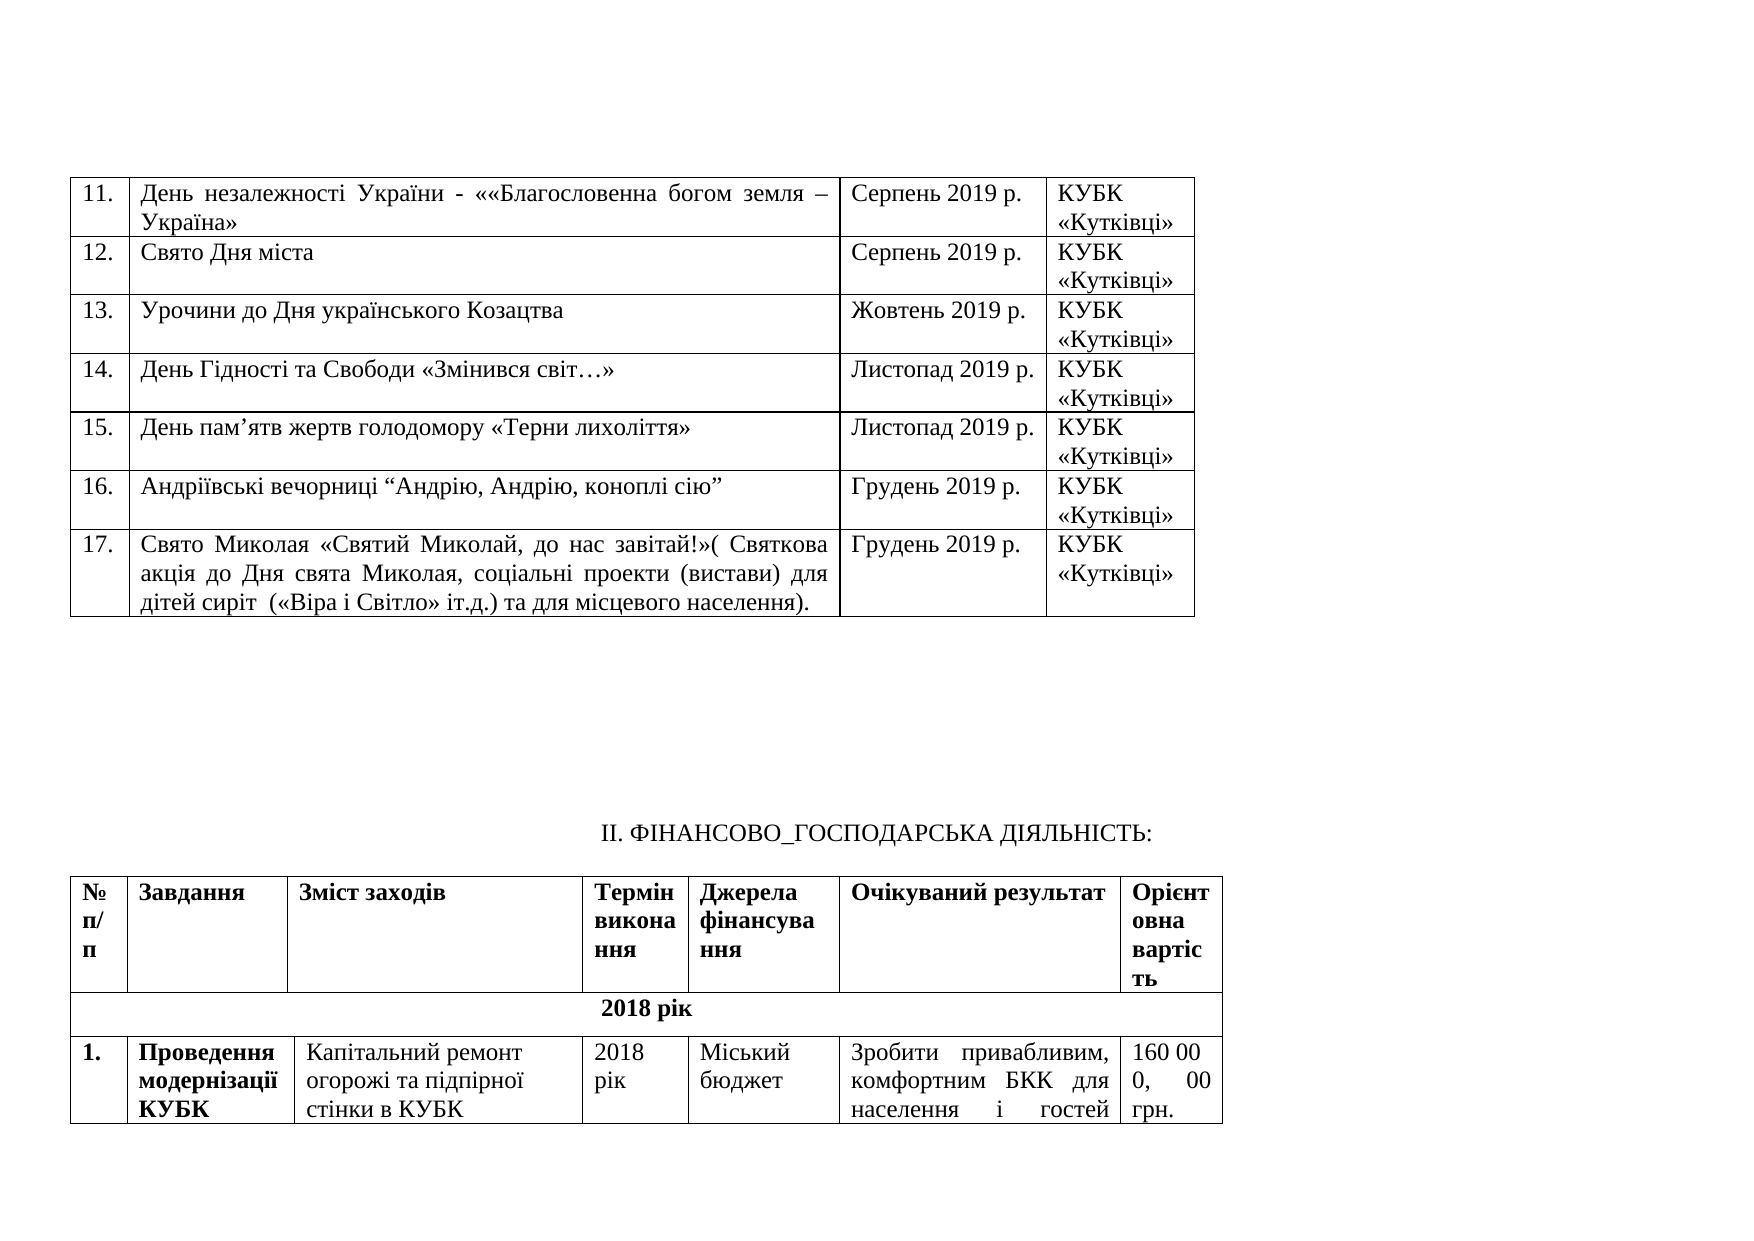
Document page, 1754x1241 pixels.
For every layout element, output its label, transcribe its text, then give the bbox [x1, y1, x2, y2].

table_cell День пам’ятв жертв голодомору «Терни лихоліття» [130, 413, 839, 470]
table_cell КУБК «Кутківці» [1047, 354, 1194, 411]
table_cell Грудень 2019 р. [841, 530, 1046, 616]
table_cell КУБК «Кутківці» [1047, 178, 1194, 236]
text ІІ. ФІНАНСОВО_ГОСПОДАРСЬКА ДІЯЛЬНІСТЬ: [118, 818, 1636, 847]
table_cell Урочини до Дня українського Козацтва [130, 295, 839, 353]
table_header Очікуваний результат [840, 877, 1120, 992]
table_cell 12. [71, 237, 129, 294]
table_cell 17. [71, 530, 129, 616]
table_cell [128, 1037, 294, 1123]
table_cell 16. [71, 471, 129, 528]
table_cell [840, 1037, 1120, 1123]
table_header Завдання [128, 877, 287, 992]
table_cell 14. [71, 354, 129, 411]
table_cell КУБК «Кутківці» [1047, 471, 1194, 528]
table_cell Грудень 2019 р. [841, 471, 1046, 528]
table_cell КУБК «Кутківці» [1047, 530, 1194, 616]
table_cell Серпень 2019 р. [841, 237, 1046, 294]
table_header Зміст заходів [288, 877, 582, 992]
table_cell Міський бюджет [689, 1037, 839, 1123]
table_cell Свято Дня міста [130, 237, 839, 294]
table_cell День Гідності та Свободи «Змінився світ…» [130, 354, 839, 411]
table_cell 15. [71, 413, 129, 470]
table_header Орієнтовна вартість [1121, 877, 1222, 992]
table_cell 2018 рік [583, 1037, 688, 1123]
table_cell КУБК «Кутківці» [1047, 295, 1194, 353]
table_cell 13. [71, 295, 129, 353]
table_cell Андріївські вечорниці “Андрію, Андрію, коноплі сію” [130, 471, 839, 528]
table_cell Листопад 2019 р. [841, 354, 1046, 411]
table_cell Серпень 2019 р. [841, 178, 1046, 236]
table_cell День незалежності України - ««Благословенна богом земля – Україна» [130, 178, 839, 236]
table_cell 2018 рік [71, 993, 1222, 1036]
table_cell КУБК «Кутківці» [1047, 413, 1194, 470]
table_header Джерела фінансування [689, 877, 839, 992]
table_header Термін виконання [583, 877, 688, 992]
table_cell Свято Миколая «Святий Миколай, до нас завітай!»( Святкова акція до Дня свята Миколая, соціальні проекти (вистави) для дітей сиріт («Віра і Світло» іт.д.) та для місцевого населення). [130, 530, 839, 616]
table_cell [295, 1037, 582, 1123]
table_cell 160 000, 00 грн. [1121, 1037, 1222, 1123]
table_cell КУБК «Кутківці» [1047, 237, 1194, 294]
table_cell 11. [71, 178, 129, 236]
table_header № п/п [71, 877, 127, 992]
table_cell Листопад 2019 р. [841, 413, 1046, 470]
table_cell 1. [71, 1037, 127, 1123]
table_cell Жовтень 2019 р. [841, 295, 1046, 353]
